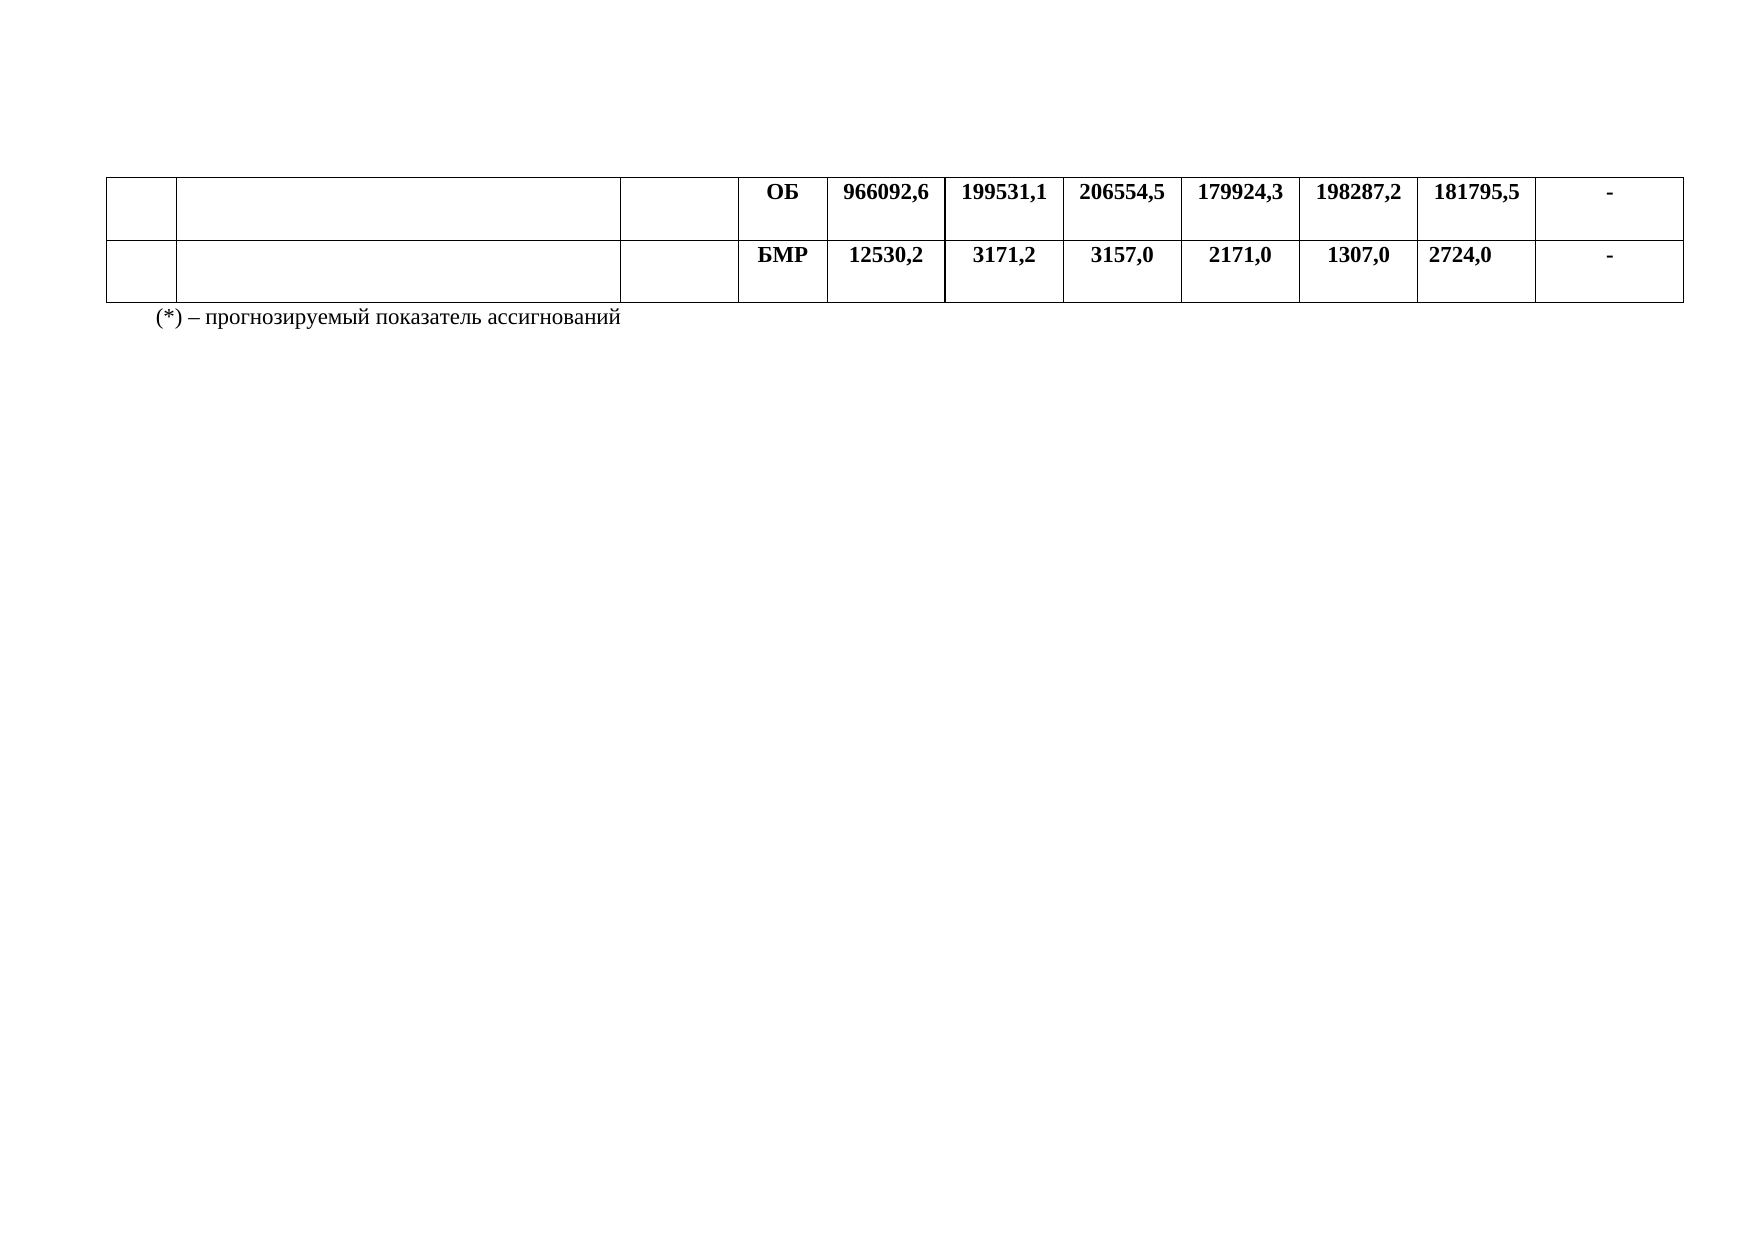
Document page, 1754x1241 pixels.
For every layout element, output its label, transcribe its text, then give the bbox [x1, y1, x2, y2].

table_cell [107, 241, 176, 302]
table_cell 206554,5 [1064, 178, 1181, 239]
table_cell 12530,2 [828, 241, 944, 302]
table_cell 966092,6 [828, 178, 944, 239]
table_cell [177, 241, 620, 302]
table_cell 2724,0 [1418, 241, 1535, 302]
table_cell 181795,5 [1418, 178, 1535, 239]
table_cell 199531,1 [946, 178, 1063, 239]
table_cell 179924,3 [1182, 178, 1299, 239]
table_cell [621, 178, 738, 239]
table_cell БМР [739, 241, 827, 302]
table_cell 2171,0 [1182, 241, 1299, 302]
table_cell ОБ [739, 178, 827, 239]
table_cell 3157,0 [1064, 241, 1181, 302]
table_cell [621, 241, 738, 302]
table_cell 3171,2 [946, 241, 1063, 302]
table_cell [177, 178, 620, 239]
table_cell - [1536, 241, 1683, 302]
table_cell 1307,0 [1300, 241, 1417, 302]
table_cell [107, 178, 176, 239]
table_cell 198287,2 [1300, 178, 1417, 239]
table_cell - [1536, 178, 1683, 239]
text (*) – прогнозируемый показатель ассигнований [156, 303, 1636, 329]
